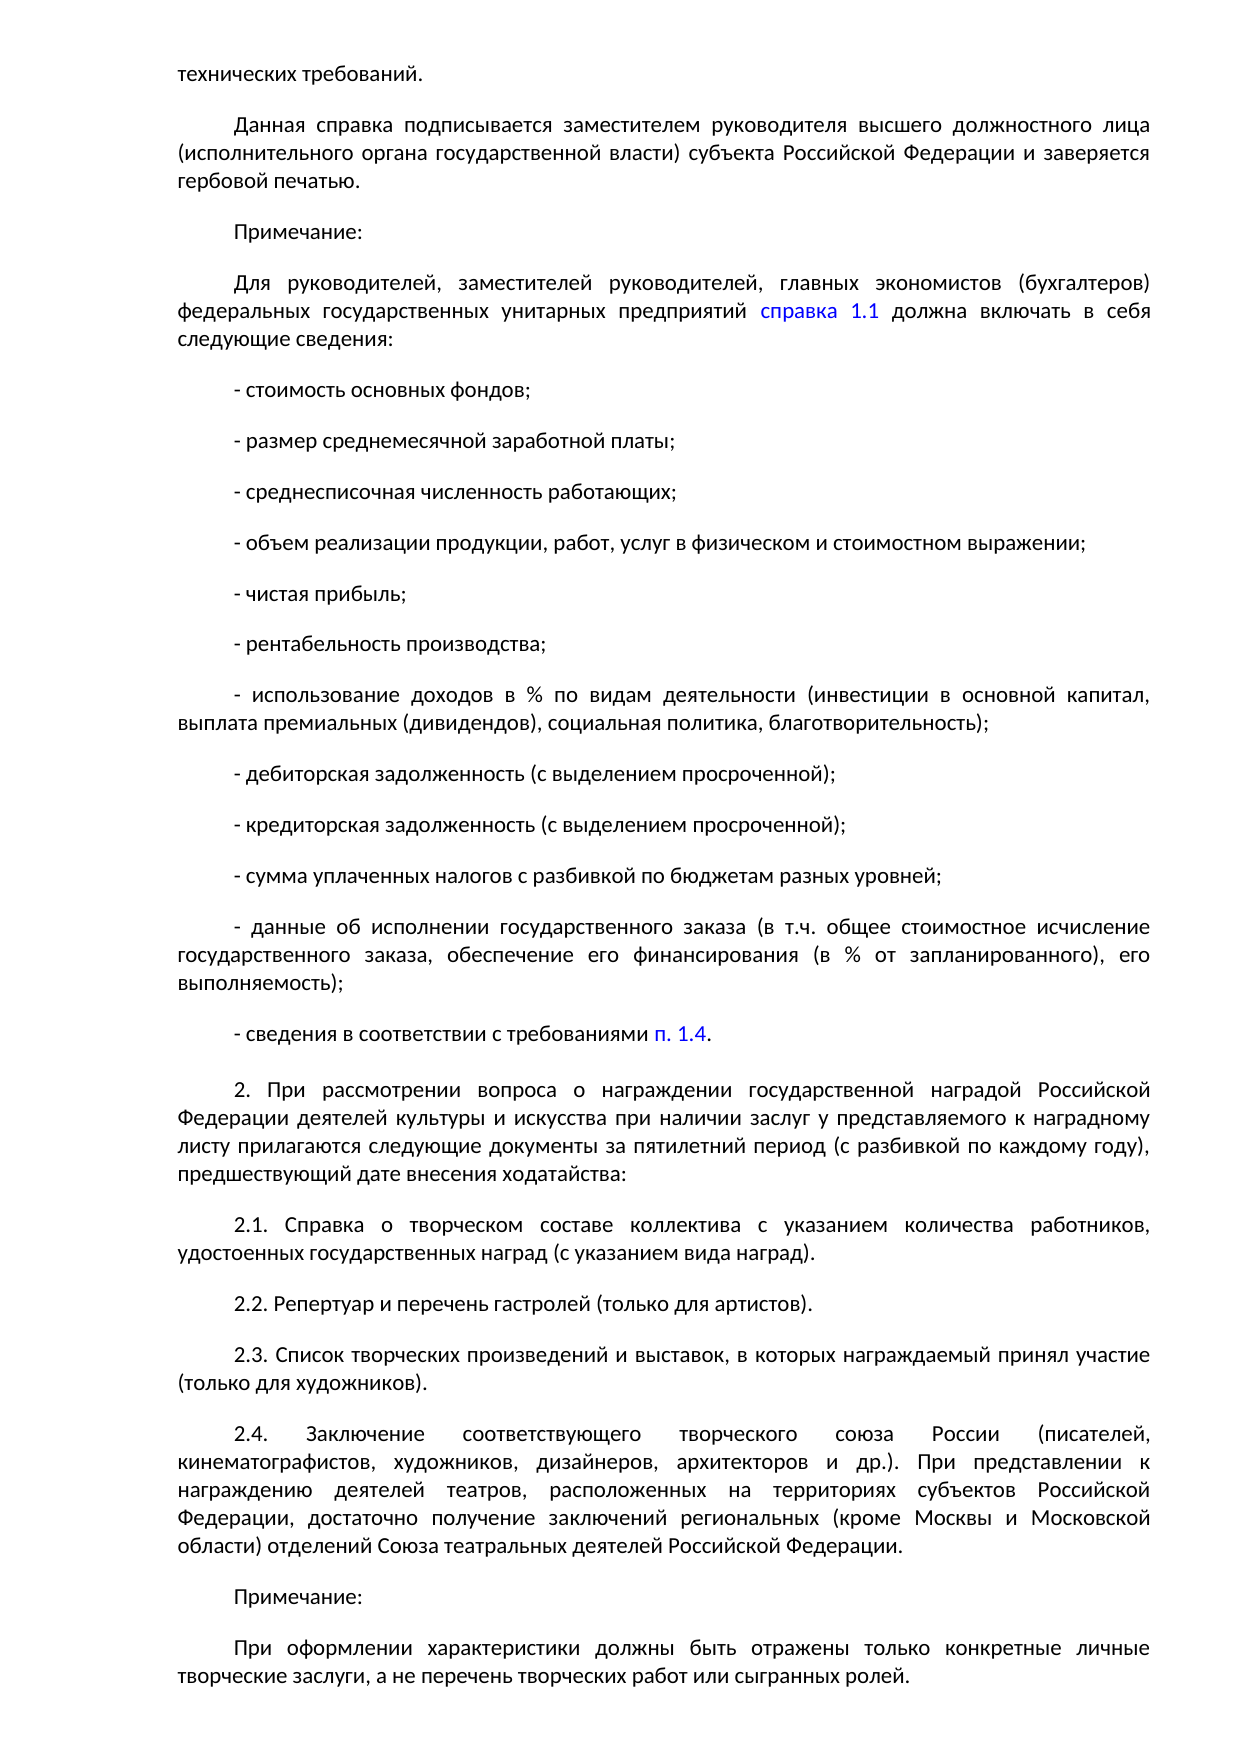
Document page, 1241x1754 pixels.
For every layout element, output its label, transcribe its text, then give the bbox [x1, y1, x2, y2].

text - чистая прибыль; [177, 579, 1152, 607]
text 2.3. Список творческих произведений и выставок, в которых награждаемый принял участие (только для художников). [177, 1340, 1152, 1396]
text 2.4. Заключение соответствующего творческого союза России (писателей, кинематографистов, художников, дизайнеров, архитекторов и др.). При представлении к награждению деятелей театров, расположенных на территориях субъектов Российской Федерации, достаточно получение заключений региональных (кроме Москвы и Московской области) отделений Союза театральных деятелей Российской Федерации. [177, 1419, 1152, 1559]
text Примечание: [177, 1582, 1152, 1610]
text - сумма уплаченных налогов с разбивкой по бюджетам разных уровней; [177, 861, 1152, 889]
text Примечание: [177, 217, 1152, 245]
text - объем реализации продукции, работ, услуг в физическом и стоимостном выражении; [177, 528, 1152, 556]
text - размер среднемесячной заработной платы; [177, 426, 1152, 454]
text - стоимость основных фондов; [177, 375, 1152, 403]
text При оформлении характеристики должны быть отражены только конкретные личные творческие заслуги, а не перечень творческих работ или сыгранных ролей. [177, 1633, 1152, 1689]
text 2.1. Справка о творческом составе коллектива с указанием количества работников, удостоенных государственных наград (с указанием вида наград). [177, 1210, 1152, 1266]
text Для руководителей, заместителей руководителей, главных экономистов (бухгалтеров) федеральных государственных унитарных предприятий справка 1.1 должна включать в себя следующие сведения: [177, 268, 1152, 352]
text Данная справка подписывается заместителем руководителя высшего должностного лица (исполнительного органа государственной власти) субъекта Российской Федерации и заверяется гербовой печатью. [177, 110, 1152, 194]
text - рентабельность производства; [177, 629, 1152, 658]
text - дебиторская задолженность (с выделением просроченной); [177, 759, 1152, 787]
text - среднесписочная численность работающих; [177, 477, 1152, 505]
text - сведения в соответствии с требованиями п. 1.4. [177, 1019, 1152, 1047]
text 2. При рассмотрении вопроса о награждении государственной наградой Российской Федерации деятелей культуры и искусства при наличии заслуг у представляемого к наградному листу прилагаются следующие документы за пятилетний период (с разбивкой по каждому году), предшествующий дате внесения ходатайства: [177, 1075, 1152, 1187]
text 2.2. Репертуар и перечень гастролей (только для артистов). [177, 1289, 1152, 1317]
text - использование доходов в % по видам деятельности (инвестиции в основной капитал, выплата премиальных (дивидендов), социальная политика, благотворительность); [177, 681, 1152, 737]
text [177, 59, 1152, 87]
text - данные об исполнении государственного заказа (в т.ч. общее стоимостное исчисление государственного заказа, обеспечение его финансирования (в % от запланированного), его выполняемость); [177, 912, 1152, 996]
text - кредиторская задолженность (с выделением просроченной); [177, 810, 1152, 838]
